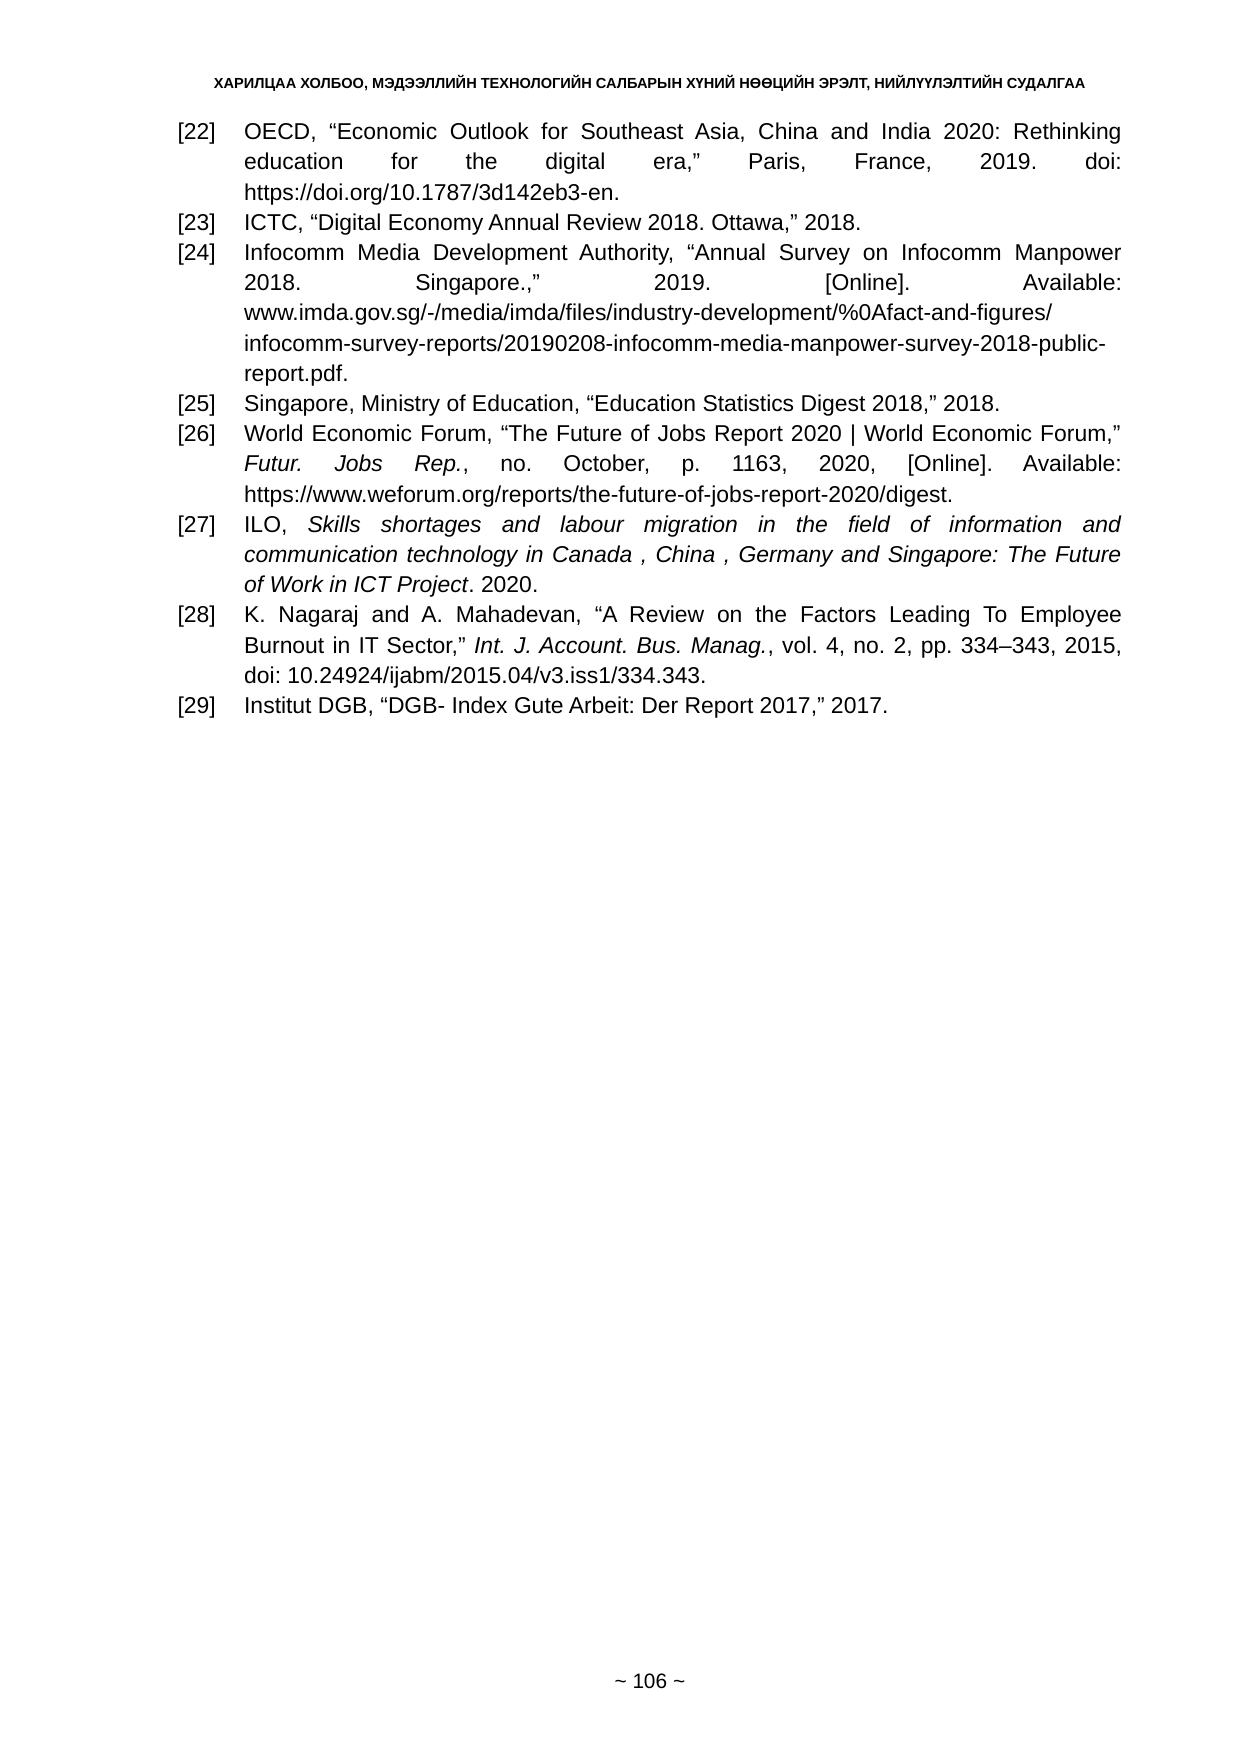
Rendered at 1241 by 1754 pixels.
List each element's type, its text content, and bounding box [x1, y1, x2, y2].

text [27] ILO, Skills shortages and labour migration in the field of information and communication technology in Canada , China , Germany and Singapore: The Future of Work in ICT Project. 2020. [177, 511, 1122, 598]
text [28] K. Nagaraj and A. Mahadevan, “A Review on the Factors Leading To Employee Burnout in IT Sector,” Int. J. Account. Bus. Manag., vol. 4, no. 2, pp. 334–343, 2015, doi: 10.24924/ijabm/2015.04/v3.iss1/334.343. [177, 601, 1122, 688]
text [26] World Economic Forum, “The Future of Jobs Report 2020 | World Economic Forum,” Futur. Jobs Rep., no. October, p. 1163, 2020, [Online]. Available: https://www.weforum.org/reports/the-future-of-jobs-report-2020/digest. [177, 420, 1122, 507]
text [29] Institut DGB, “DGB- Index Gute Arbeit: Der Report 2017,” 2017. [177, 692, 1122, 718]
text [22] OECD, “Economic Outlook for Southeast Asia, China and India 2020: Rethinking education for the digital era,” Paris, France, 2019. doi: https://doi.org/10.1787/3d142eb3-en. [177, 118, 1122, 205]
text [23] ICTC, “Digital Economy Annual Review 2018. Ottawa,” 2018. [177, 209, 1122, 235]
text [24] Infocomm Media Development Authority, “Annual Survey on Infocomm Manpower 2018. Singapore.,” 2019. [Online]. Available: www.imda.gov.sg/-/media/imda/files/industry-development/%0Afact-and-figures/infocomm-survey-reports/20190208-infocomm-media-manpower-survey-2018-public-report.pdf. [177, 239, 1122, 386]
text [25] Singapore, Ministry of Education, “Education Statistics Digest 2018,” 2018. [177, 390, 1122, 416]
